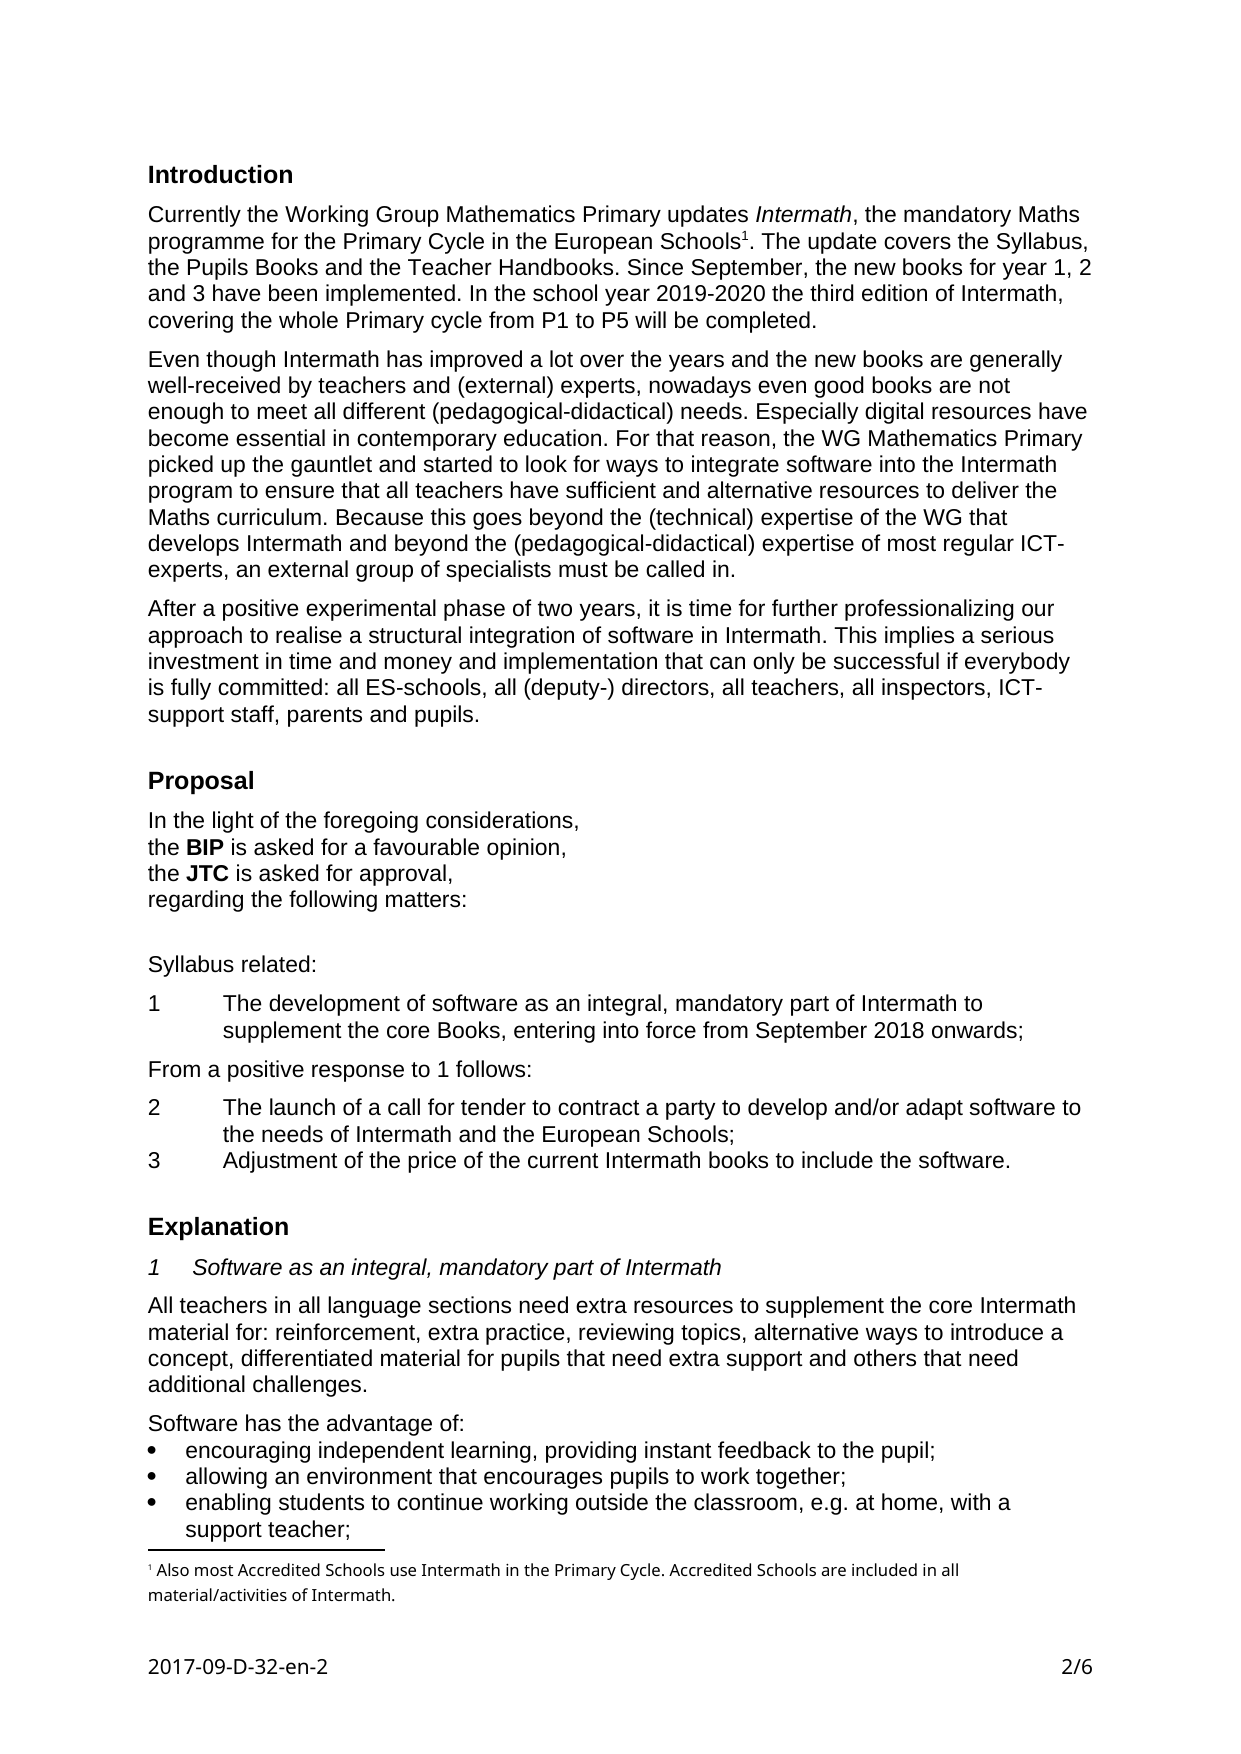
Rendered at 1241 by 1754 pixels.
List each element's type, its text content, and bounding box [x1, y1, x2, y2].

list enabling students to continue working outside the classroom, e.g. at home, with a support teacher; [148, 1489, 1093, 1542]
text From a positive response to 1 follows: [148, 1056, 1093, 1082]
list The development of software as an integral, mandatory part of Intermath to supplement the core Books, entering into force from September 2018 onwards; [148, 990, 1093, 1043]
text In the light of the foregoing considerations, the BIP is asked for a favourable opinion, the JTC is asked for approval, regarding the following matters: [148, 807, 1093, 939]
text After a positive experimental phase of two years, it is time for further professionalizing our approach to realise a structural integration of software in Intermath. This implies a serious investment in time and money and implementation that can only be successful if everybody is fully committed: all ES-schools, all (deputy-) directors, all teachers, all inspectors, ICT-support staff, parents and pupils. [148, 595, 1093, 753]
text Proposal [148, 766, 1093, 795]
text Software has the advantage of: [148, 1410, 1093, 1437]
list The launch of a call for tender to contract a party to develop and/or adapt software to the needs of Intermath and the European Schools; [148, 1094, 1093, 1147]
text Currently the Working Group Mathematics Primary updates Intermath, the mandatory Maths programme for the Primary Cycle in the European Schools. The update covers the Syllabus, the Pupils Books and the Teacher Handbooks. Since September, the new books for year 1, 2 and 3 have been implemented. In the school year 2019-2020 the third edition of Intermath, covering the whole Primary cycle from P1 to P5 will be completed. [148, 201, 1093, 333]
text Introduction [148, 160, 1093, 189]
list Software as an integral, mandatory part of Intermath [148, 1253, 1093, 1280]
list Adjustment of the price of the current Intermath books to include the software. [148, 1147, 1093, 1200]
text Explanation [148, 1212, 1093, 1241]
text Syllabus related: [148, 951, 1093, 978]
text All teachers in all language sections need extra resources to supplement the core Intermath material for: reinforcement, extra practice, reviewing topics, alternative ways to introduce a concept, differentiated material for pupils that need extra support and others that need additional challenges. [148, 1292, 1093, 1398]
text Even though Intermath has improved a lot over the years and the new books are generally well-received by teachers and (external) experts, nowadays even good books are not enough to meet all different (pedagogical-didactical) needs. Especially digital resources have become essential in contemporary education. For that reason, the WG Mathematics Primary picked up the gauntlet and started to look for ways to integrate software into the Intermath program to ensure that all teachers have sufficient and alternative resources to deliver the Maths curriculum. Because this goes beyond the (technical) expertise of the WG that develops Intermath and beyond the (pedagogical-didactical) expertise of most regular ICT-experts, an external group of specialists must be called in. [148, 346, 1093, 583]
list allowing an environment that encourages pupils to work together; [148, 1463, 1093, 1489]
list encouraging independent learning, providing instant feedback to the pupil; [148, 1437, 1093, 1463]
